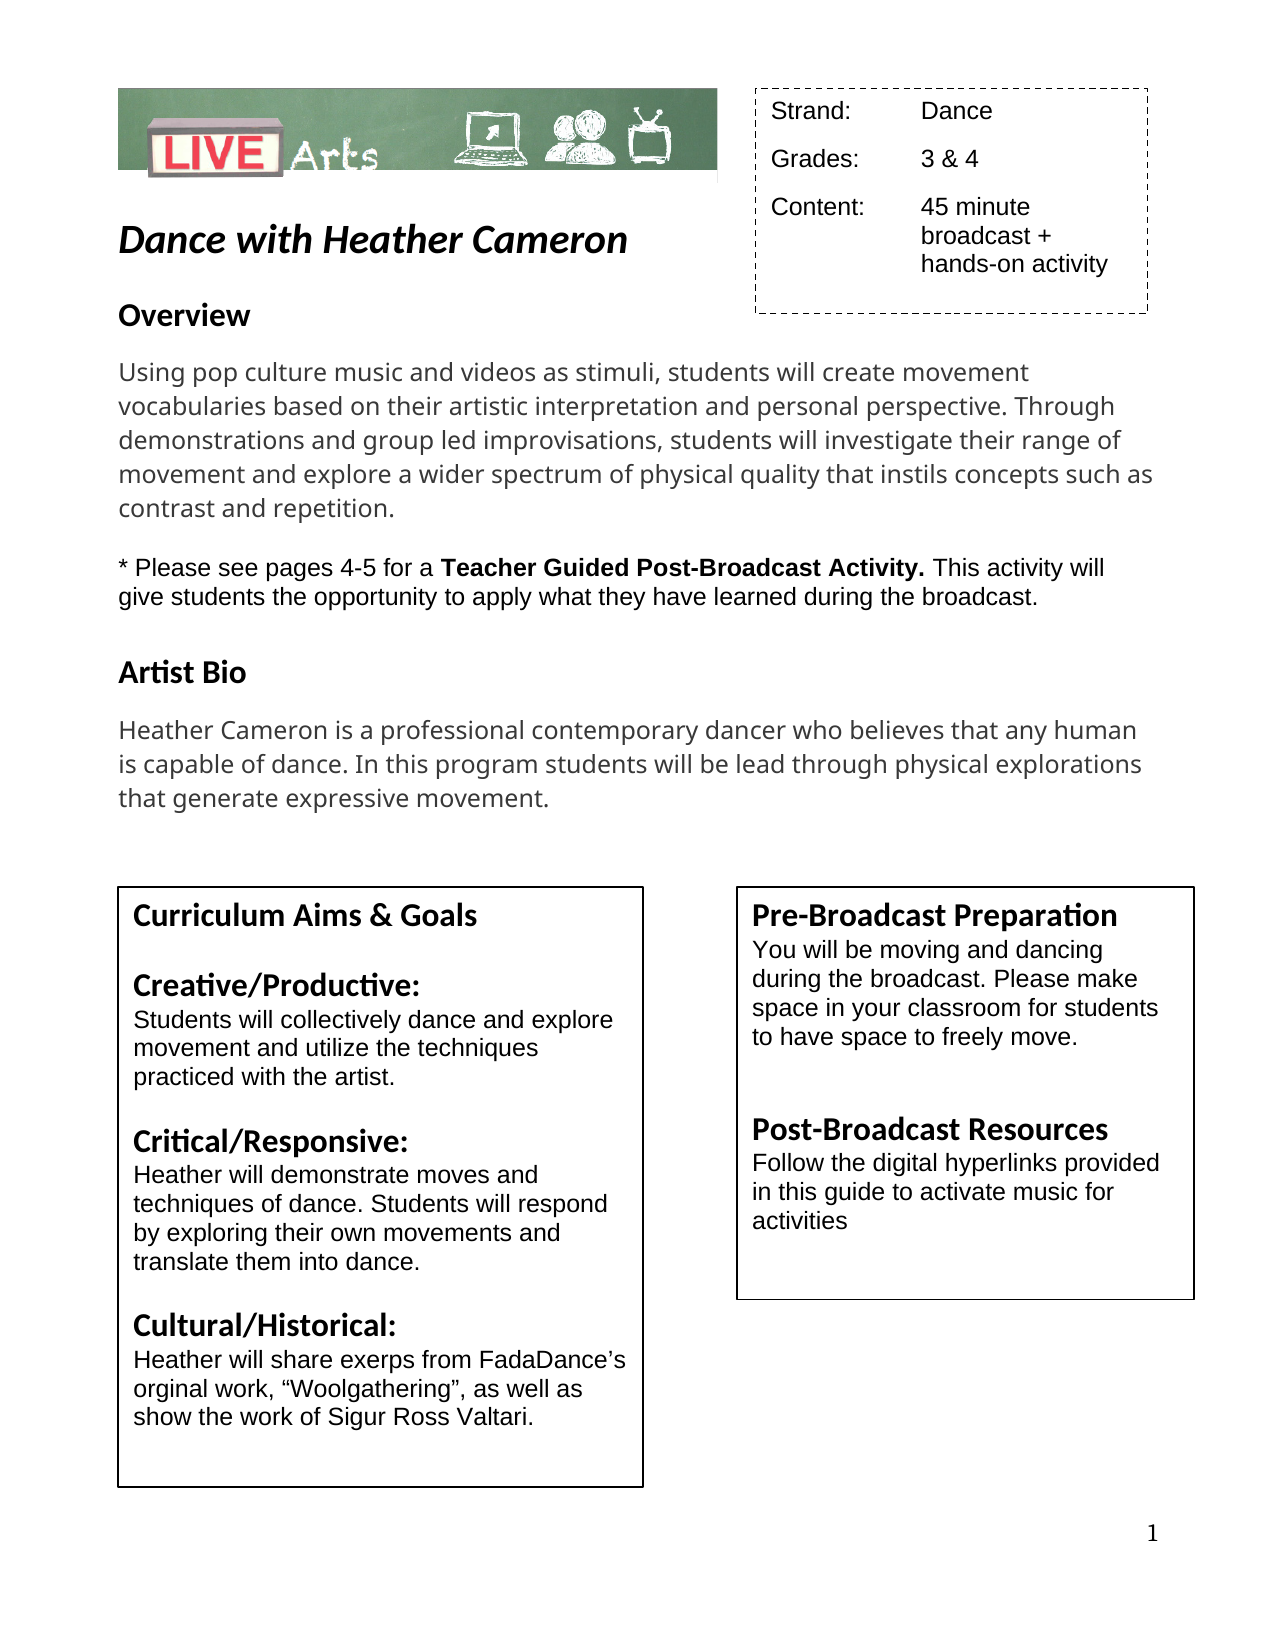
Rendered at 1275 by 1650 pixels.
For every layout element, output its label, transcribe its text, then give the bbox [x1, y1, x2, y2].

text * Please see pages 4-5 for a Teacher Guided Post-Broadcast Activity. This activity will give students the opportunity to apply what they have learned during the broadcast. [118, 553, 1157, 611]
text Using pop culture music and videos as stimuli, students will create movement vocabularies based on their artistic interpretation and personal perspective. Through demonstrations and group led improvisations, students will investigate their range of movement and explore a wider spectrum of physical quality that instils concepts such as contrast and repetition. [395, 354, 1157, 524]
text Artist Bio [118, 651, 1157, 692]
text Overview [118, 294, 1157, 335]
text Dance with Heather Cameron [118, 213, 1157, 264]
picture [118, 88, 718, 183]
text Heather Cameron is a professional contemporary dancer who believes that any human is capable of dance. In this program students will be lead through physical explorations that generate expressive movement. [118, 712, 1157, 815]
